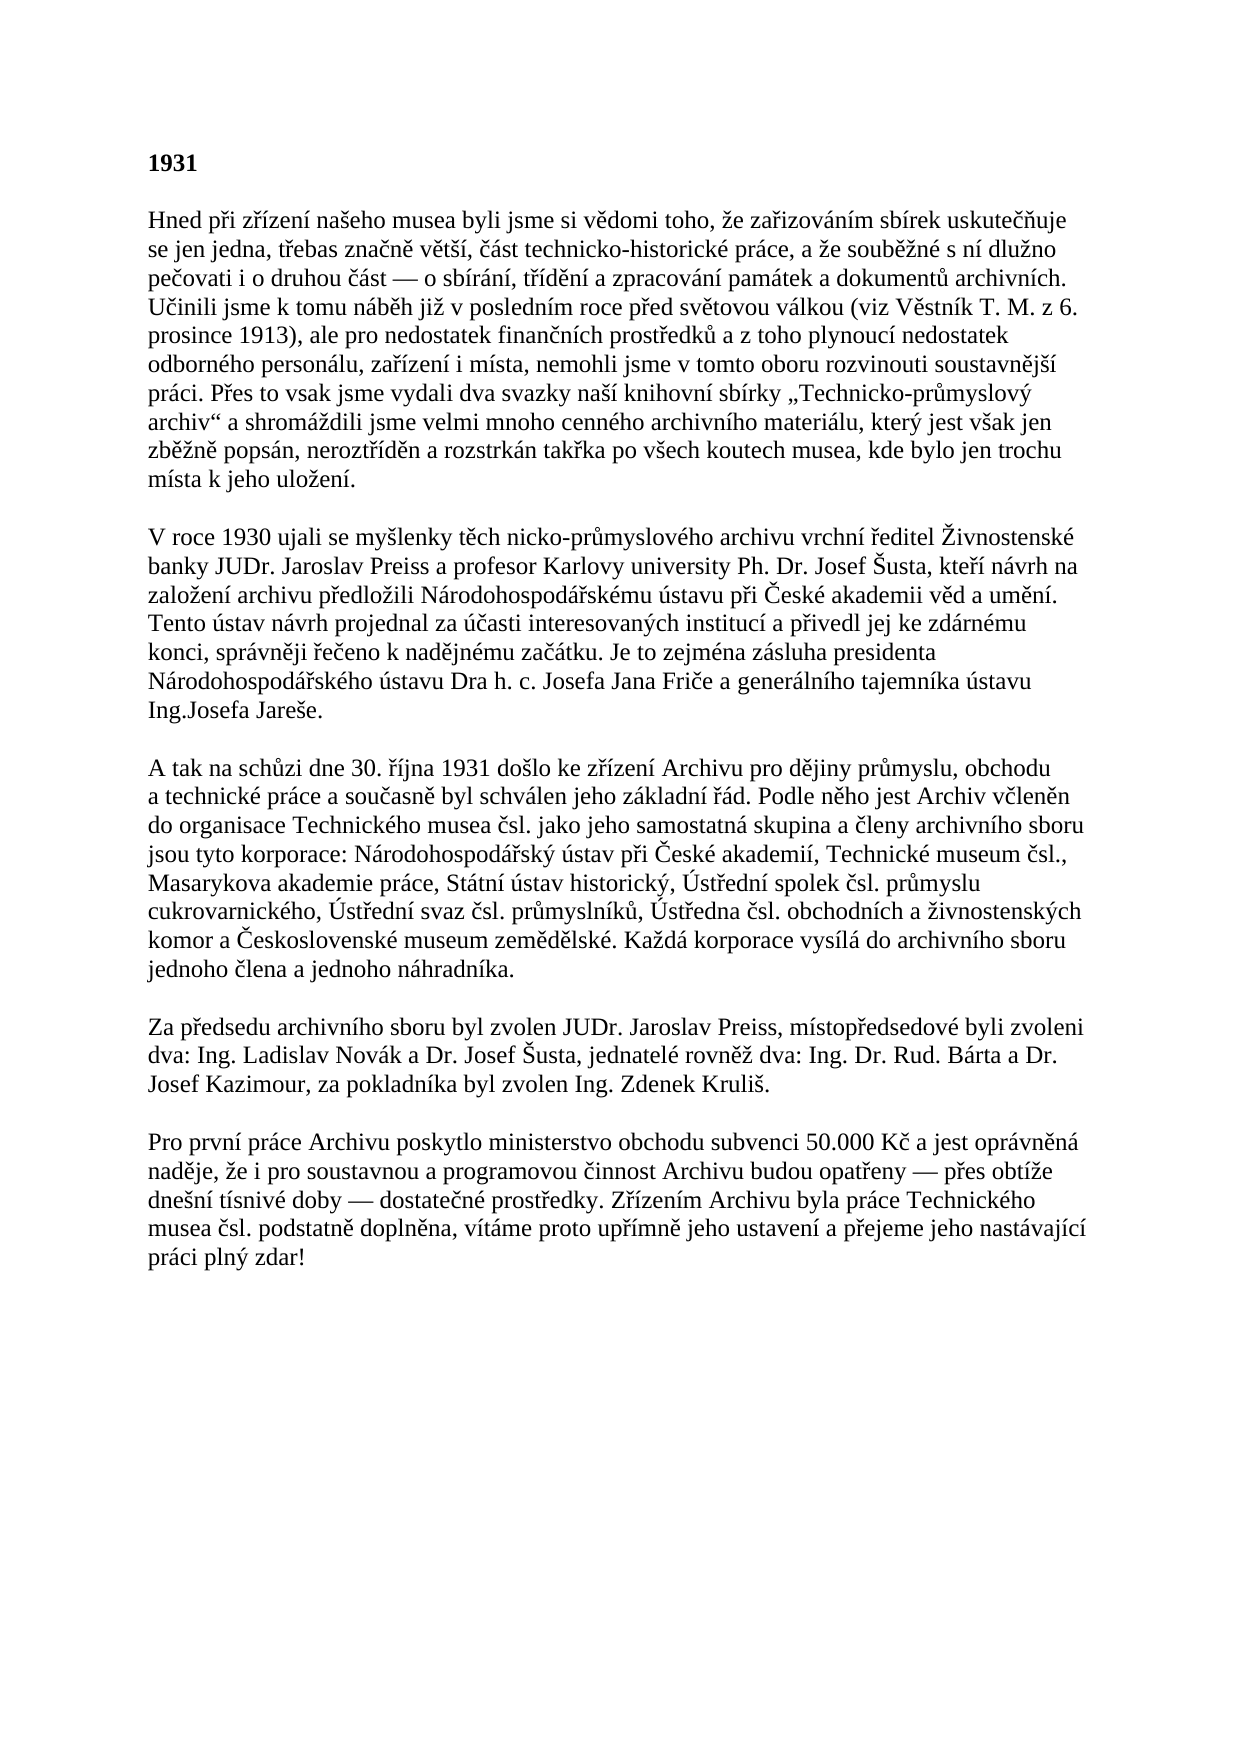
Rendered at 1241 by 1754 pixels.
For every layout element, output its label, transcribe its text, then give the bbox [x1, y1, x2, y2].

text V roce 1930 ujali se myšlenky těch nicko-průmyslového archivu vrchní ředitel Živnostenské banky JUDr. Jaroslav Preiss a profesor Karlovy university Ph. Dr. Josef Šusta, kteří návrh na založení archivu předložili Národohospodářskému ústavu při České akademii věd a umění. Tento ústav návrh projednal za účasti interesovaných institucí a přivedl jej ke zdárnému konci, správněji řečeno k nadějnému začátku. Je to zejména zásluha presidenta Národohospodářského ústavu Dra h. c. Josefa Jana Friče a generálního tajemníka ústavu Ing.Josefa Jareše. [148, 522, 1093, 723]
text Hned při zřízení našeho musea byli jsme si vědomi toho, že zařizováním sbírek uskutečňuje se jen jedna, třebas značně větší, část technicko-historické práce, a že souběžné s ní dlužno pečovati i o druhou část — o sbírání, třídění a zpracování památek a dokumentů archivních. Učinili jsme k tomu náběh již v posledním roce před světovou válkou (viz Věstník T. M. z 6. prosince 1913), ale pro nedostatek finančních prostředků a z toho plynoucí nedostatek odborného personálu, zařízení i místa, nemohli jsme v tomto oboru rozvinouti soustavnější práci. Přes to vsak jsme vydali dva svazky naší knihovní sbírky „Technicko-průmyslový archiv“ a shromáždili jsme velmi mnoho cenného archivního materiálu, který jest však jen zběžně popsán, neroztříděn a rozstrkán takřka po všech koutech musea, kde bylo jen trochu místa k jeho uložení. [148, 206, 1093, 493]
text Pro první práce Archivu poskytlo ministerstvo obchodu subvenci 50.000 Kč a jest oprávněná naděje, že i pro soustavnou a programovou činnost Archivu budou opatřeny — přes obtíže dnešní tísnivé doby — dostatečné prostředky. Zřízením Archivu byla práce Technického musea čsl. podstatně doplněna, vítáme proto upřímně jeho ustavení a přejeme jeho nastávající práci plný zdar! [148, 1127, 1093, 1271]
text 1931 [148, 148, 1093, 176]
text A tak na schůzi dne 30. října 1931 došlo ke zřízení Archivu pro dějiny průmyslu, obchodu a technické práce a současně byl schválen jeho základní řád. Podle něho jest Archiv včleněn do organisace Technického musea čsl. jako jeho samostatná skupina a členy archivního sboru jsou tyto korporace: Národohospodářský ústav při České akademií, Technické museum čsl., Masarykova akademie práce, Státní ústav historický, Ústřední spolek čsl. průmyslu cukrovarnického, Ústřední svaz čsl. průmyslníků, Ústředna čsl. obchodních a živnostenských komor a Československé museum zemědělské. Každá korporace vysílá do archivního sboru jednoho člena a jednoho náhradníka. [148, 753, 1093, 983]
text Za předsedu archivního sboru byl zvolen JUDr. Jaroslav Preiss, místopředsedové byli zvoleni dva: Ing. Ladislav Novák a Dr. Josef Šusta, jednatelé rovněž dva: Ing. Dr. Rud. Bárta a Dr. Josef Kazimour, za pokladníka byl zvolen Ing. Zdenek Kruliš. [148, 1012, 1093, 1098]
